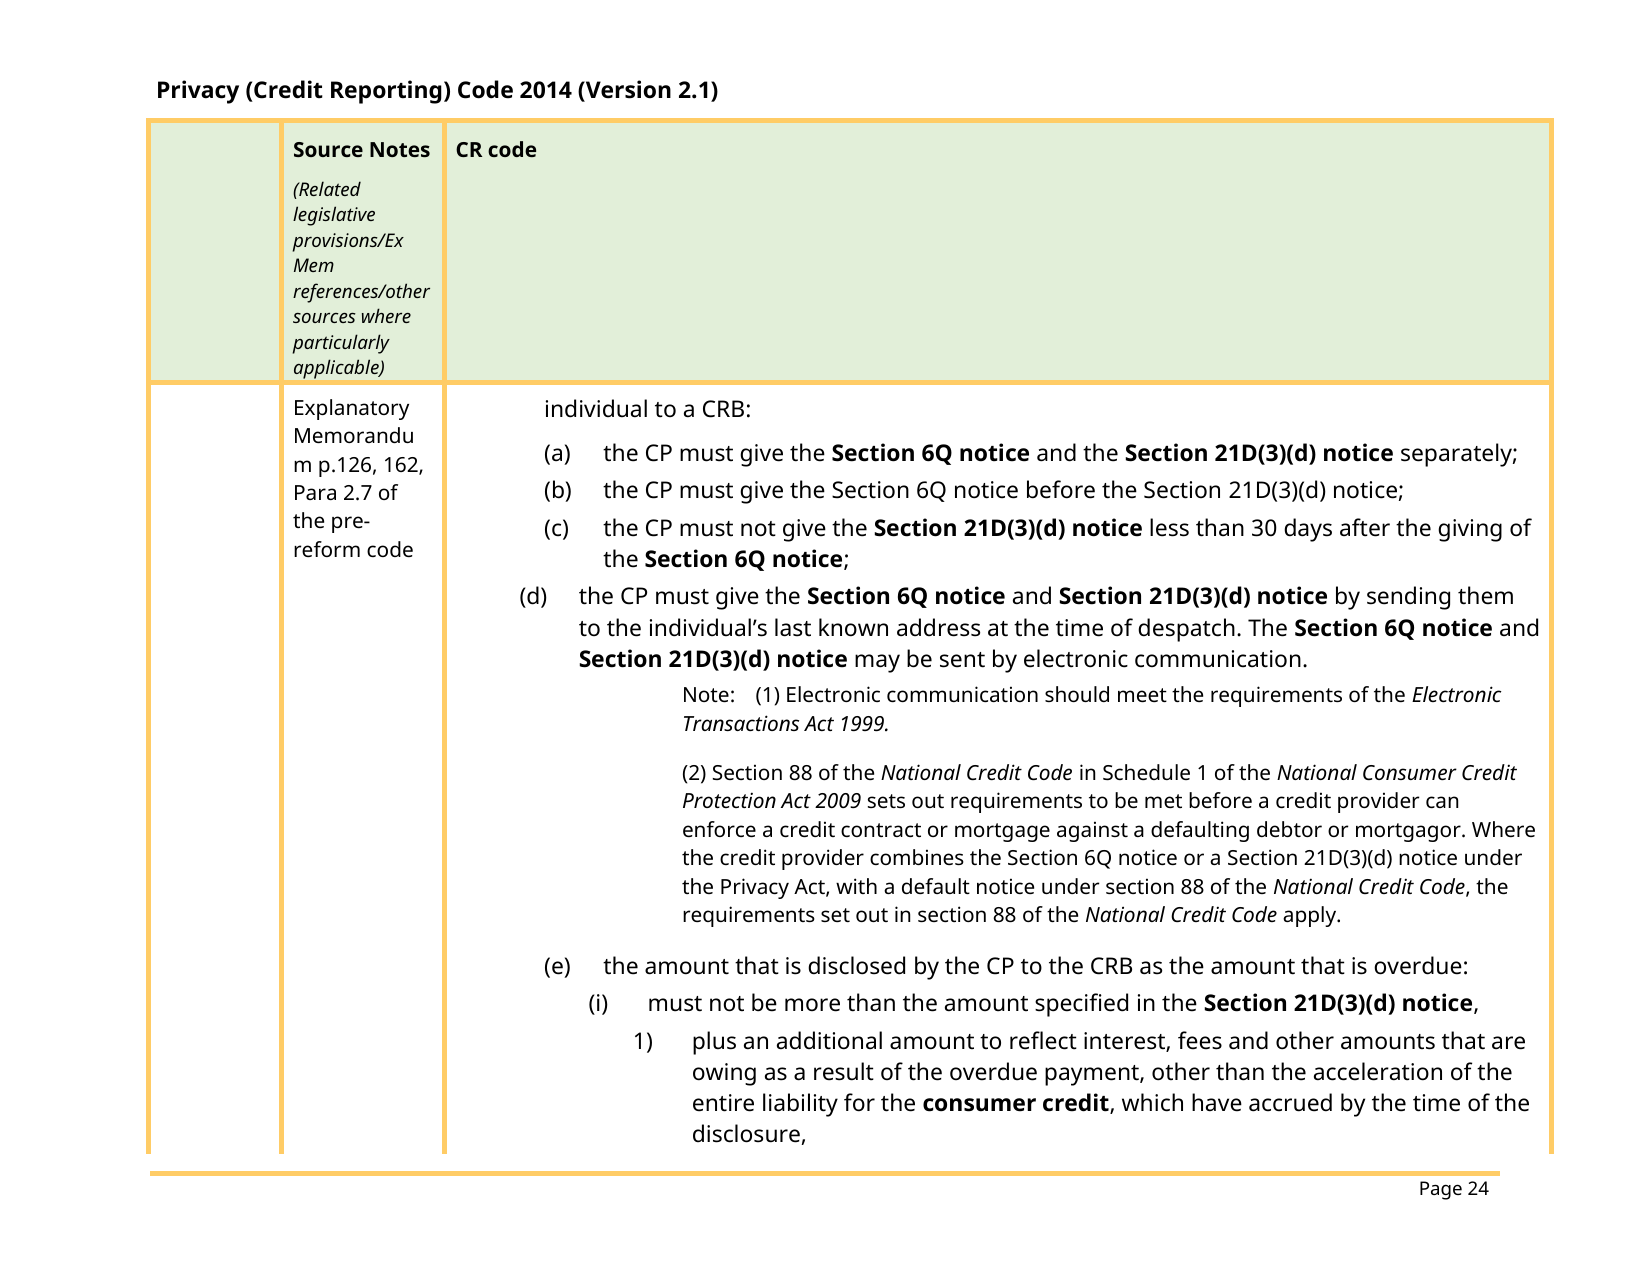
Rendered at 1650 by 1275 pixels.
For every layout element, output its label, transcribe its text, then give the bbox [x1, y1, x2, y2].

table_cell The following requirements must be met if a CP discloses default information about an individual to a CRB: the CP must give the Section 6Q notice and the Section 21D(3)(d) notice separately; the CP must give the Section 6Q notice before the Section 21D(3)(d) notice; the CP must not give the Section 21D(3)(d) notice less than 30 days after the giving of the Section 6Q notice; the CP must give the Section 6Q notice and Section 21D(3)(d) notice by sending them to the individual’s last known address at the time of despatch. The Section 6Q notice and Section 21D(3)(d) notice may be sent by electronic communication. Note: (1) Electronic communication should meet the requirements of the Electronic Transactions Act 1999. (2) Section 88 of the National Credit Code in Schedule 1 of the National Consumer Credit Protection Act 2009 sets out requirements to be met before a credit provider can enforce a credit contract or mortgage against a defaulting debtor or mortgagor. Where the credit provider combines the Section 6Q notice or a Section 21D(3)(d) notice under the Privacy Act, with a default notice under section 88 of the National Credit Code, the requirements set out in section 88 of the National Credit Code apply. the amount that is disclosed by the CP to the CRB as the amount that is overdue: must not be more than the amount specified in the Section 21D(3)(d) notice, plus an additional amount to reflect interest, fees and other amounts that are owing as a result of the overdue payment, other than the acceleration of the entire liability for the consumer credit, which have accrued by the time of the disclosure, less any part payments received in cleared funds prior to the date of disclosure by the CP to the CRB; and all components of that amount, other than the interest, fees and other amounts mentioned in sub-paragraph 1), must have been overdue for at least 60 days. the default information must only be disclosed by the CP to the CRB: at least 14 days after the date on which the Section 21D(3)(d) notice given by the CP to the individual; and no later than 3 months after that date; and the CP must meet the other requirements relating to default information that are set out in Part IIIA, the Regulations and this CR code. [447, 385, 1549, 1154]
table_cell [151, 385, 279, 1154]
table_header [151, 123, 279, 380]
table_header Source Notes (Related legislative provisions/Ex Mem references/other sources where particularly applicable) [284, 123, 442, 380]
table_cell Sec 6Q, Sec 21D(3) Explanatory Memorandum p.126, 162, Para 2.7 of the pre-reform code [284, 385, 442, 1154]
table_header CR code [447, 123, 1549, 380]
